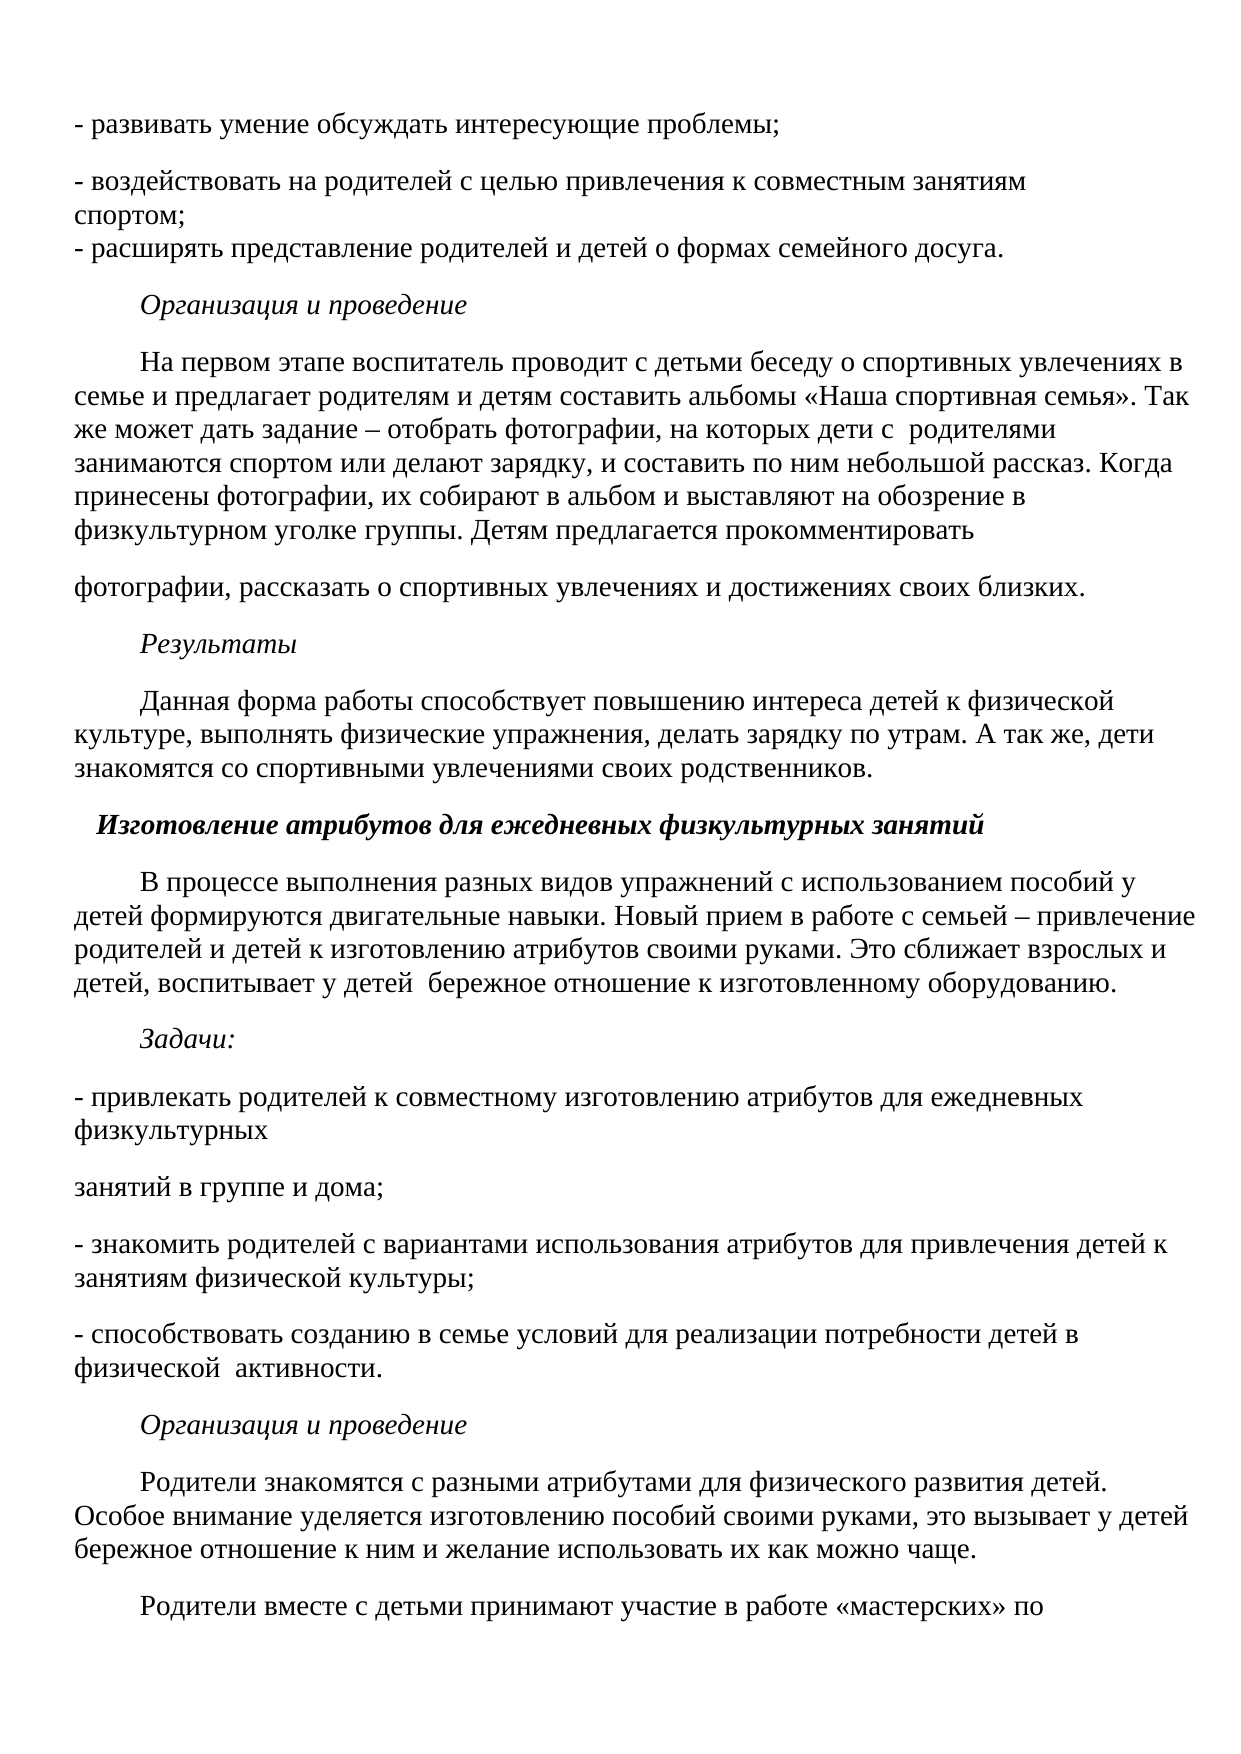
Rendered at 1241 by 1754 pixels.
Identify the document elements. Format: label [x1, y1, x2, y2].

table_header [74, 106, 1196, 1622]
